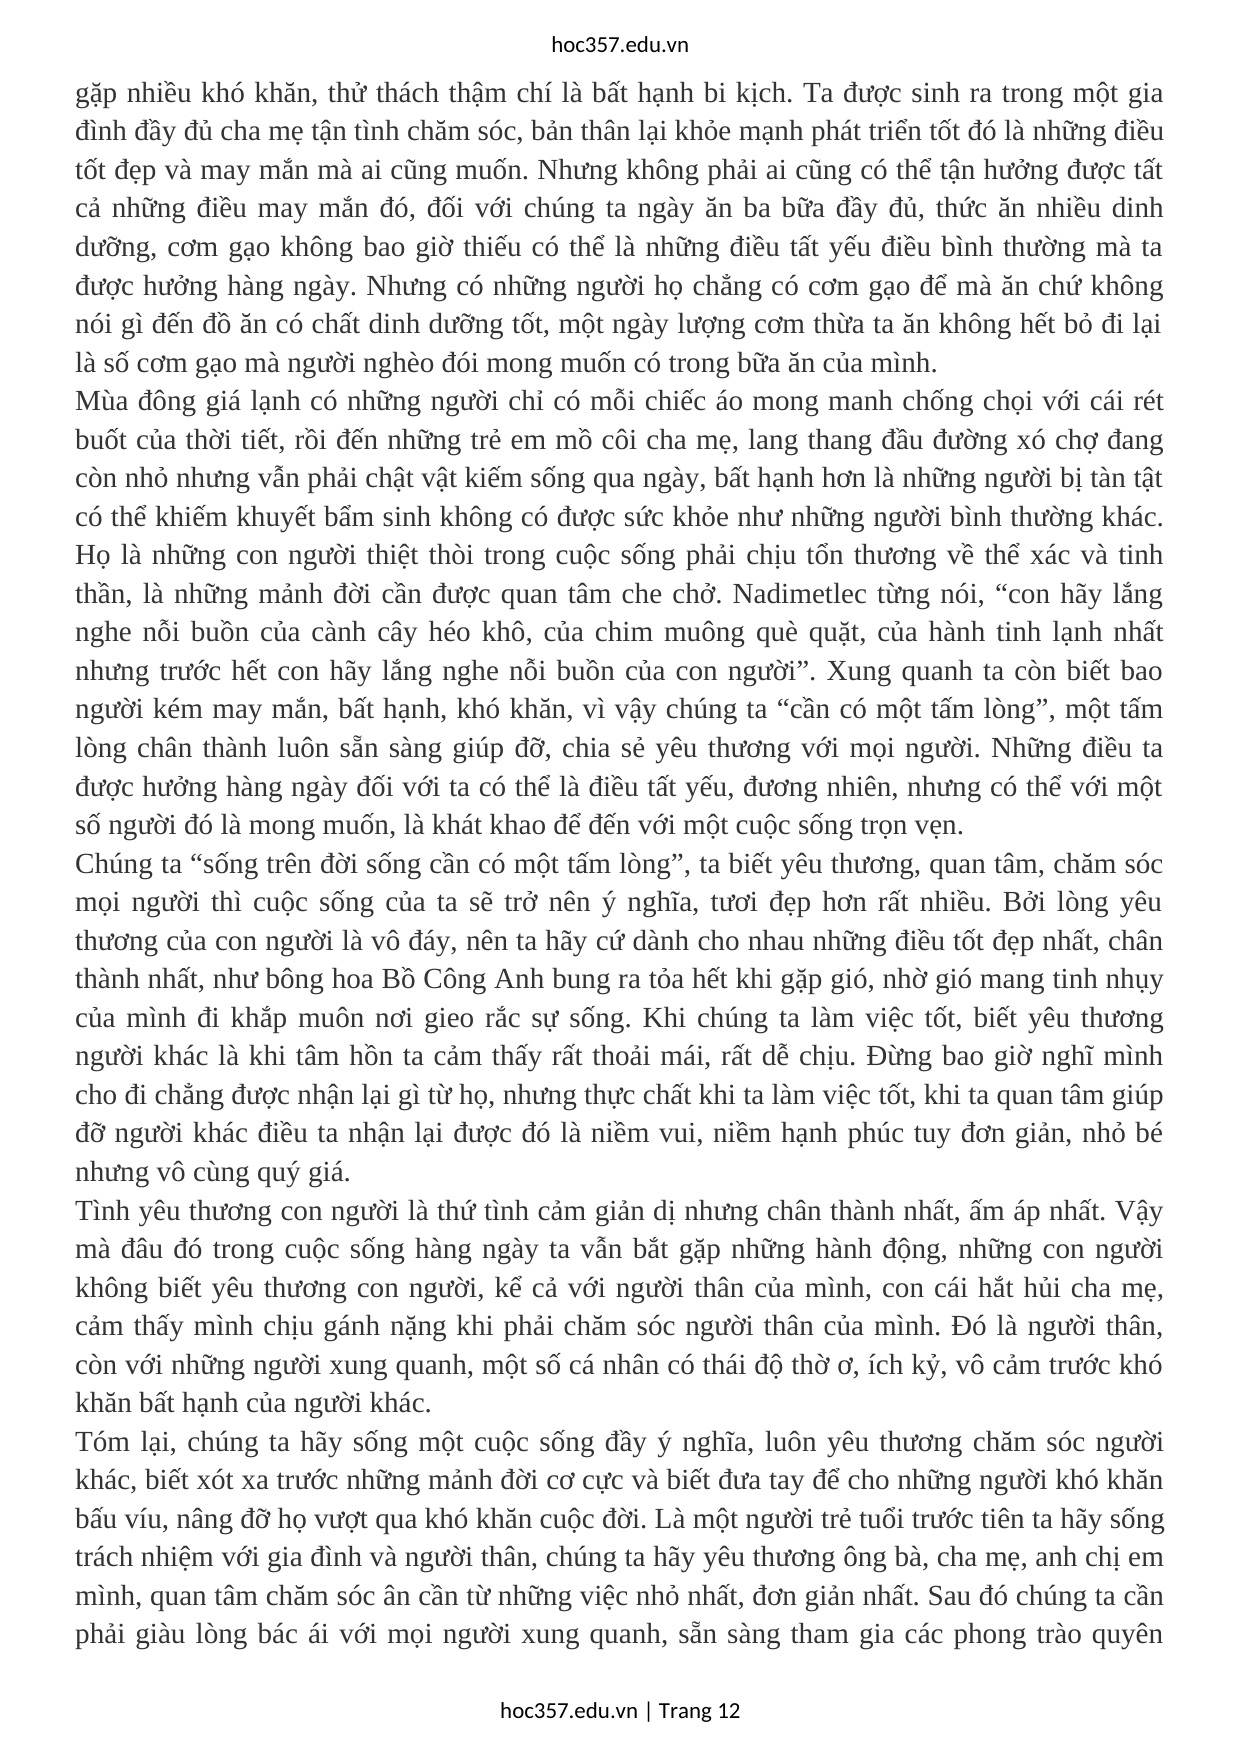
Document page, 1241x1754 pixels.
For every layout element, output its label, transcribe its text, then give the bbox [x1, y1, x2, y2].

text Mùa đông giá lạnh có những người chỉ có mỗi chiếc áo mong manh chống chọi với cái rét buốt của thời tiết, rồi đến những trẻ em mồ côi cha mẹ, lang thang đầu đường xó chợ đang còn nhỏ nhưng vẫn phải chật vật kiếm sống qua ngày, bất hạnh hơn là những người bị tàn tật có thể khiếm khuyết bẩm sinh không có được sức khỏe như những người bình thường khác. Họ là những con người thiệt thòi trong cuộc sống phải chịu tổn thương về thể xác và tinh thần, là những mảnh đời cần được quan tâm che chở. Nadimetlec từng nói, “con hãy lắng nghe nỗi buồn của cành cây héo khô, của chim muông què quặt, của hành tinh lạnh nhất nhưng trước hết con hãy lắng nghe nỗi buồn của con người”. Xung quanh ta còn biết bao người kém may mắn, bất hạnh, khó khăn, vì vậy chúng ta “cần có một tấm lòng”, một tấm lòng chân thành luôn sẵn sàng giúp đỡ, chia sẻ yêu thương với mọi người. Những điều ta được hưởng hàng ngày đối với ta có thể là điều tất yếu, đương nhiên, nhưng có thể với một số người đó là mong muốn, là khát khao để đến với một cuộc sống trọn vẹn. [75, 383, 1165, 841]
text Chúng ta “sống trên đời sống cần có một tấm lòng”, ta biết yêu thương, quan tâm, chăm sóc mọi người thì cuộc sống của ta sẽ trở nên ý nghĩa, tươi đẹp hơn rất nhiều. Bởi lòng yêu thương của con người là vô đáy, nên ta hãy cứ dành cho nhau những điều tốt đẹp nhất, chân thành nhất, như bông hoa Bồ Công Anh bung ra tỏa hết khi gặp gió, nhờ gió mang tinh nhụy của mình đi khắp muôn nơi gieo rắc sự sống. Khi chúng ta làm việc tốt, biết yêu thương người khác là khi tâm hồn ta cảm thấy rất thoải mái, rất dễ chịu. Đừng bao giờ nghĩ mình cho đi chẳng được nhận lại gì từ họ, nhưng thực chất khi ta làm việc tốt, khi ta quan tâm giúp đỡ người khác điều ta nhận lại được đó là niềm vui, niềm hạnh phúc tuy đơn giản, nhỏ bé nhưng vô cùng quý giá. [75, 846, 1165, 1188]
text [75, 1424, 1165, 1650]
text Tình yêu thương con người là thứ tình cảm giản dị nhưng chân thành nhất, ấm áp nhất. Vậy mà đâu đó trong cuộc sống hàng ngày ta vẫn bắt gặp những hành động, những con người không biết yêu thương con người, kể cả với người thân của mình, con cái hắt hủi cha mẹ, cảm thấy mình chịu gánh nặng khi phải chăm sóc người thân của mình. Đó là người thân, còn với những người xung quanh, một số cá nhân có thái độ thờ ơ, ích kỷ, vô cảm trước khó khăn bất hạnh của người khác. [75, 1193, 1165, 1419]
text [75, 75, 1165, 378]
